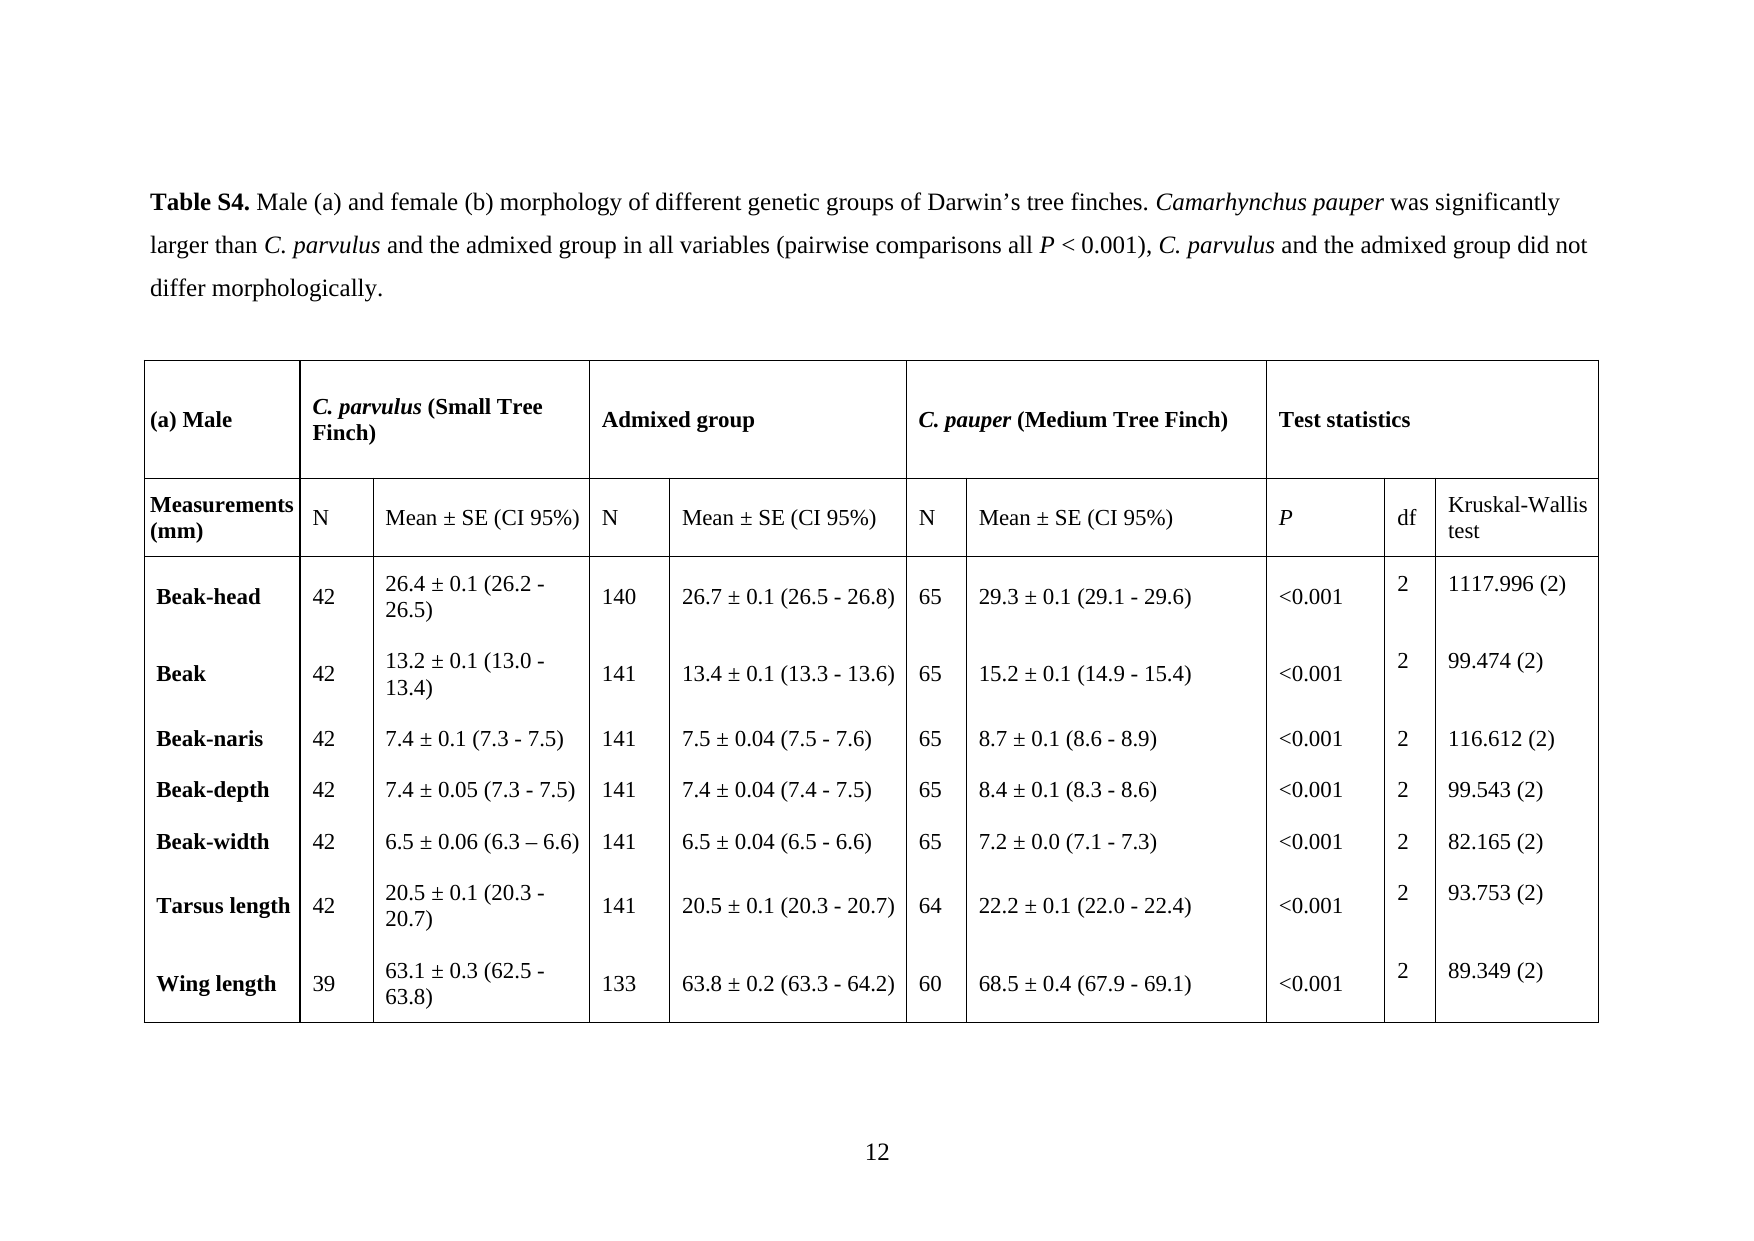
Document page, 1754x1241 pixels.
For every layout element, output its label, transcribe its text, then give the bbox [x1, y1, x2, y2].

table_cell <0.001 [1267, 867, 1384, 944]
table_header C. pauper (Medium Tree Finch) [907, 361, 1266, 477]
table_header (a) Male [145, 361, 299, 477]
table_cell 141 [590, 713, 669, 764]
table_cell 68.5 ± 0.4 (67.9 - 69.1) [967, 944, 1266, 1022]
table_cell 65 [907, 557, 966, 635]
table_cell 65 [907, 764, 966, 815]
table_cell 6.5 ± 0.06 (6.3 – 6.6) [374, 815, 589, 867]
table_cell <0.001 [1267, 944, 1384, 1022]
table_cell 99.474 (2) [1436, 635, 1598, 713]
table_cell 63.1 ± 0.3 (62.5 - 63.8) [374, 944, 589, 1022]
table_cell Wing length [145, 944, 299, 1022]
table_header C. parvulus (Small Tree Finch) [301, 361, 589, 477]
table_cell Beak-depth [145, 764, 299, 815]
table_cell 20.5 ± 0.1 (20.3 - 20.7) [670, 867, 906, 944]
table_cell 42 [301, 557, 373, 635]
table_cell 15.2 ± 0.1 (14.9 - 15.4) [967, 635, 1266, 713]
table_cell 42 [301, 867, 373, 944]
table_cell 99.543 (2) [1436, 764, 1598, 815]
table_cell 65 [907, 713, 966, 764]
table_cell Beak-naris [145, 713, 299, 764]
table_cell Tarsus length [145, 867, 299, 944]
table_cell Kruskal-Wallis test [1436, 479, 1598, 556]
table_cell 8.4 ± 0.1 (8.3 - 8.6) [967, 764, 1266, 815]
table_cell 7.4 ± 0.05 (7.3 - 7.5) [374, 764, 589, 815]
table_cell 133 [590, 944, 669, 1022]
table_cell 6.5 ± 0.04 (6.5 - 6.6) [670, 815, 906, 867]
table_cell Mean ± SE (CI 95%) [967, 479, 1266, 556]
table_cell 2 [1385, 557, 1435, 635]
table_cell 13.2 ± 0.1 (13.0 - 13.4) [374, 635, 589, 713]
table_cell <0.001 [1267, 815, 1384, 867]
table_cell 93.753 (2) [1436, 867, 1598, 944]
table_cell 141 [590, 635, 669, 713]
table_cell 60 [907, 944, 966, 1022]
table_cell 13.4 ± 0.1 (13.3 - 13.6) [670, 635, 906, 713]
table_cell 116.612 (2) [1436, 713, 1598, 764]
table_cell <0.001 [1267, 764, 1384, 815]
table_cell Beak-width [145, 815, 299, 867]
table_cell 39 [301, 944, 373, 1022]
table_cell 7.2 ± 0.0 (7.1 - 7.3) [967, 815, 1266, 867]
table_cell Beak [145, 635, 299, 713]
table_cell <0.001 [1267, 713, 1384, 764]
text Table S4. Male (a) and female (b) morphology of different genetic groups of Darwin’s tree finches. Camarhynchus pauper was significantly larger than C. parvulus and the admixed group in all variables (pairwise comparisons all P < 0.001), C. parvulus and the admixed group did not differ morphologically. [150, 187, 1604, 302]
table_cell 7.5 ± 0.04 (7.5 - 7.6) [670, 713, 906, 764]
table_cell 2 [1385, 815, 1435, 867]
table_cell Beak-head [145, 557, 299, 635]
table_cell 2 [1385, 867, 1435, 944]
table_cell 26.7 ± 0.1 (26.5 - 26.8) [670, 557, 906, 635]
table_cell <0.001 [1267, 635, 1384, 713]
table_cell 63.8 ± 0.2 (63.3 - 64.2) [670, 944, 906, 1022]
table_cell 2 [1385, 713, 1435, 764]
table_cell df [1385, 479, 1435, 556]
table_header Admixed group [590, 361, 906, 477]
table_cell 2 [1385, 635, 1435, 713]
table_cell 141 [590, 815, 669, 867]
table_cell 8.7 ± 0.1 (8.6 - 8.9) [967, 713, 1266, 764]
table_cell N [907, 479, 966, 556]
table_cell 29.3 ± 0.1 (29.1 - 29.6) [967, 557, 1266, 635]
table_cell 42 [301, 815, 373, 867]
table_cell Mean ± SE (CI 95%) [670, 479, 906, 556]
table_cell 20.5 ± 0.1 (20.3 - 20.7) [374, 867, 589, 944]
table_cell 2 [1385, 764, 1435, 815]
table_cell Measurements (mm) [145, 479, 299, 556]
table_cell 22.2 ± 0.1 (22.0 - 22.4) [967, 867, 1266, 944]
table_cell 140 [590, 557, 669, 635]
table_cell 42 [301, 764, 373, 815]
table_cell <0.001 [1267, 557, 1384, 635]
table_cell 65 [907, 815, 966, 867]
table_cell 82.165 (2) [1436, 815, 1598, 867]
table_cell 42 [301, 713, 373, 764]
table_cell 7.4 ± 0.1 (7.3 - 7.5) [374, 713, 589, 764]
table_cell 2 [1385, 944, 1435, 1022]
table_cell 141 [590, 867, 669, 944]
table_cell 141 [590, 764, 669, 815]
table_cell 7.4 ± 0.04 (7.4 - 7.5) [670, 764, 906, 815]
table_cell P [1267, 479, 1384, 556]
table_cell N [590, 479, 669, 556]
table_cell 65 [907, 635, 966, 713]
table_cell 64 [907, 867, 966, 944]
table_header Test statistics [1267, 361, 1598, 477]
table_cell 42 [301, 635, 373, 713]
table_cell 1117.996 (2) [1436, 557, 1598, 635]
table_cell Mean ± SE (CI 95%) [374, 479, 589, 556]
table_cell N [301, 479, 373, 556]
table_cell 26.4 ± 0.1 (26.2 - 26.5) [374, 557, 589, 635]
table_cell 89.349 (2) [1436, 944, 1598, 1022]
